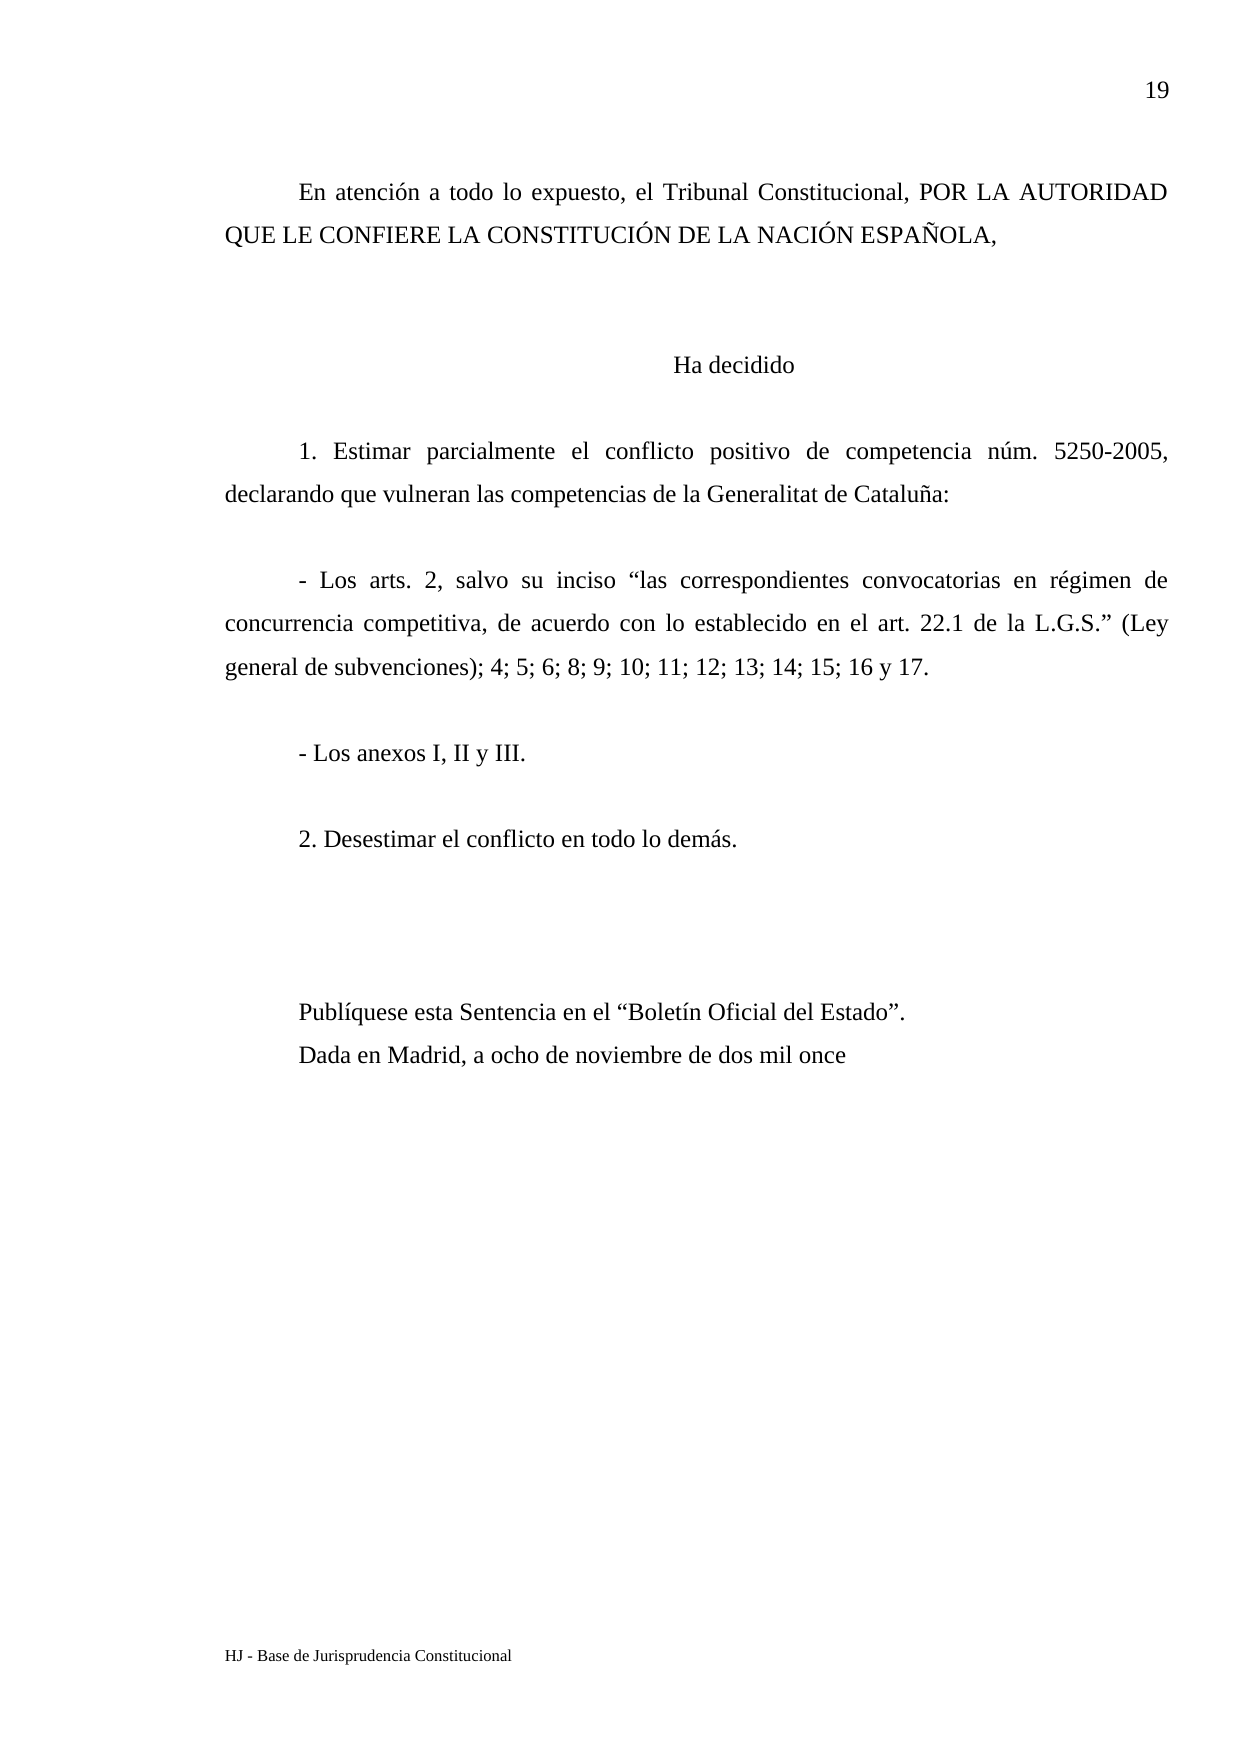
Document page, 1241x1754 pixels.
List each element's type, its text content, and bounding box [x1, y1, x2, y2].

text - Los arts. 2, salvo su inciso “las correspondientes convocatorias en régimen de concurrencia competitiva, de acuerdo con lo establecido en el art. 22.1 de la L.G.S.” (Ley general de subvenciones); 4; 5; 6; 8; 9; 10; 11; 12; 13; 14; 15; 16 y 17. [224, 565, 1169, 680]
text Publíquese esta Sentencia en el “Boletín Oficial del Estado”. [224, 997, 1169, 1025]
text - Los anexos I, II y III. [224, 738, 1169, 767]
text Ha decidido [224, 350, 1169, 378]
text 2. Desestimar el conflicto en todo lo demás. [224, 824, 1169, 853]
text 1. Estimar parcialmente el conflicto positivo de competencia núm. 5250-2005, declarando que vulneran las competencias de la Generalitat de Cataluña: [224, 436, 1169, 508]
text En atención a todo lo expuesto, el Tribunal Constitucional, POR LA AUTORIDAD QUE LE CONFIERE LA CONSTITUCIÓN DE LA NACIÓN ESPAÑOLA, [224, 177, 1169, 249]
text Dada en Madrid, a ocho de noviembre de dos mil once [224, 1040, 1169, 1068]
